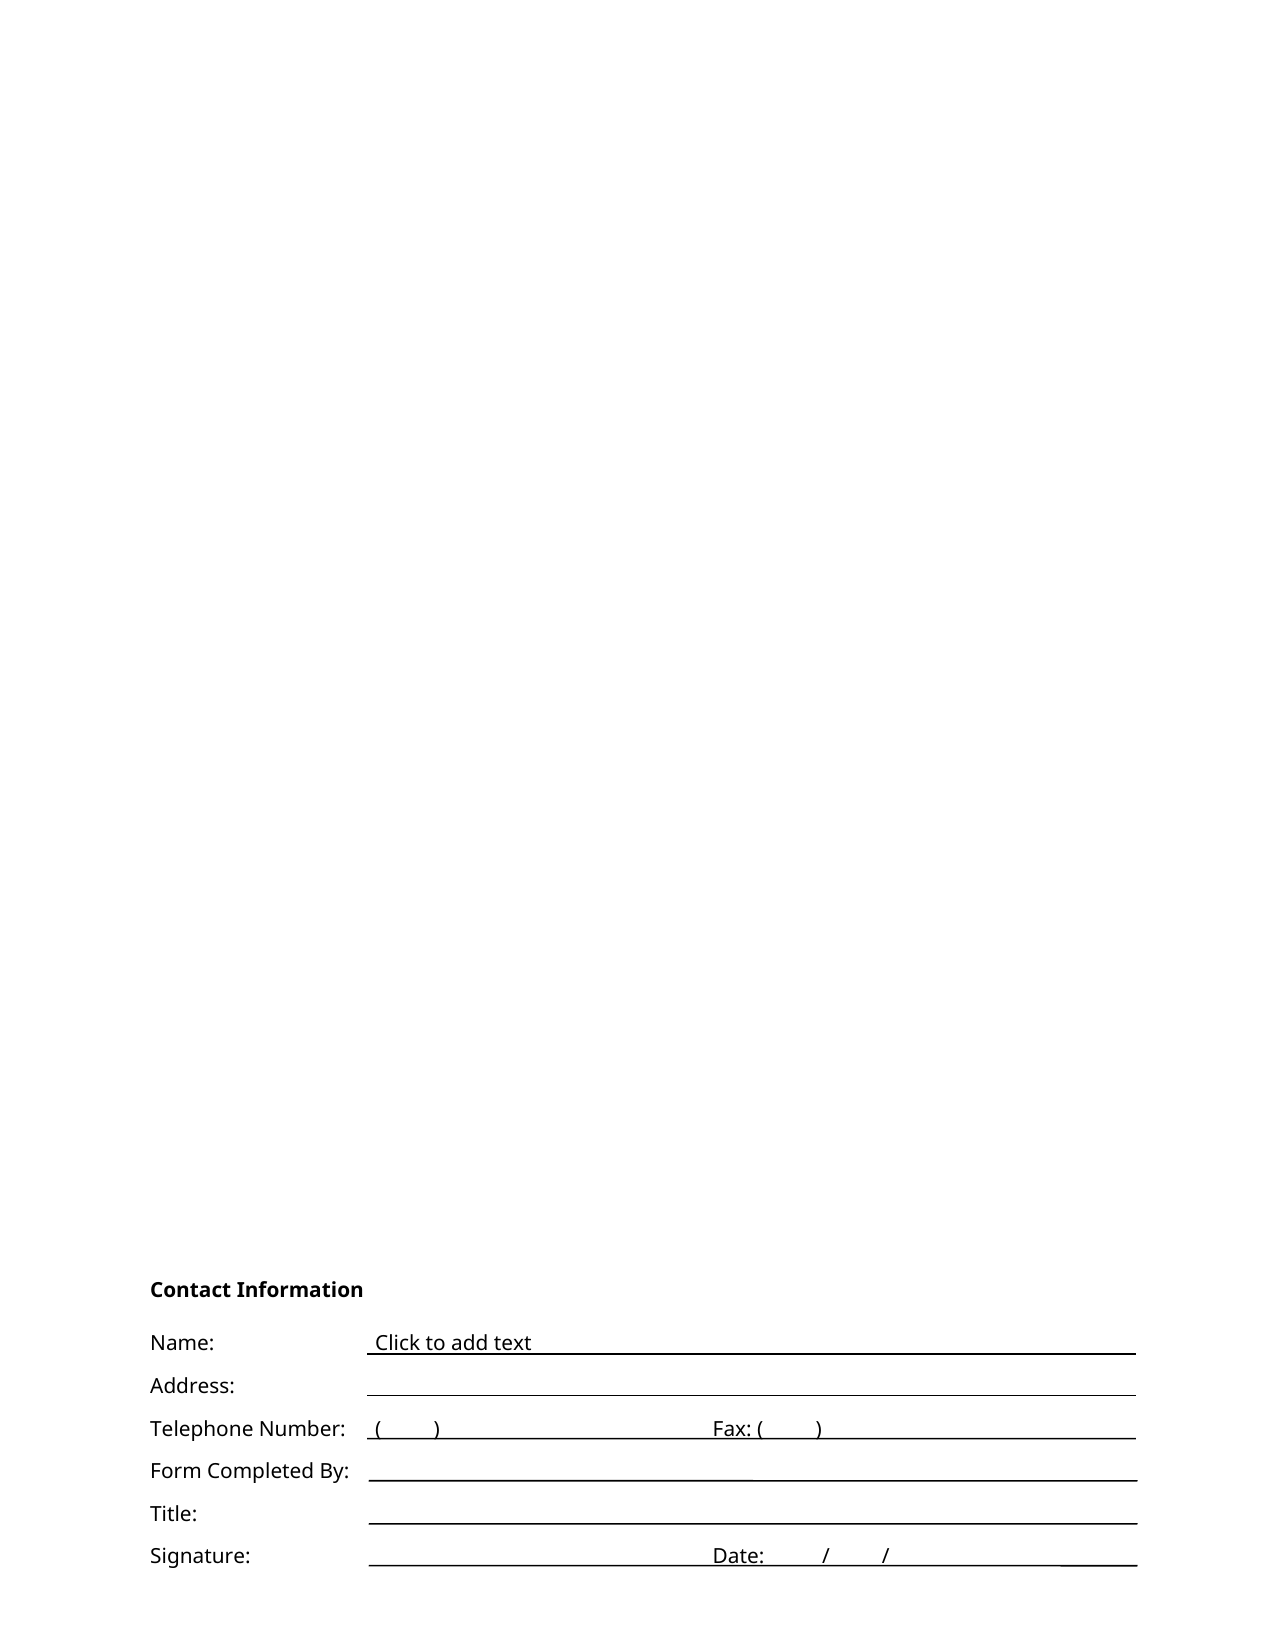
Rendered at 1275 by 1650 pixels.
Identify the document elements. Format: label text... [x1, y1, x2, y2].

text Signature: Date: / / [150, 1541, 1162, 1570]
text Title: [150, 1499, 1162, 1527]
text Contact Information [150, 1275, 1162, 1303]
text Telephone Number: ( ) Fax: ( ) [150, 1414, 1162, 1442]
text Name: Click to add text [150, 1328, 1162, 1357]
text Address: [150, 1371, 1162, 1399]
text Form Completed By: [150, 1456, 1162, 1485]
